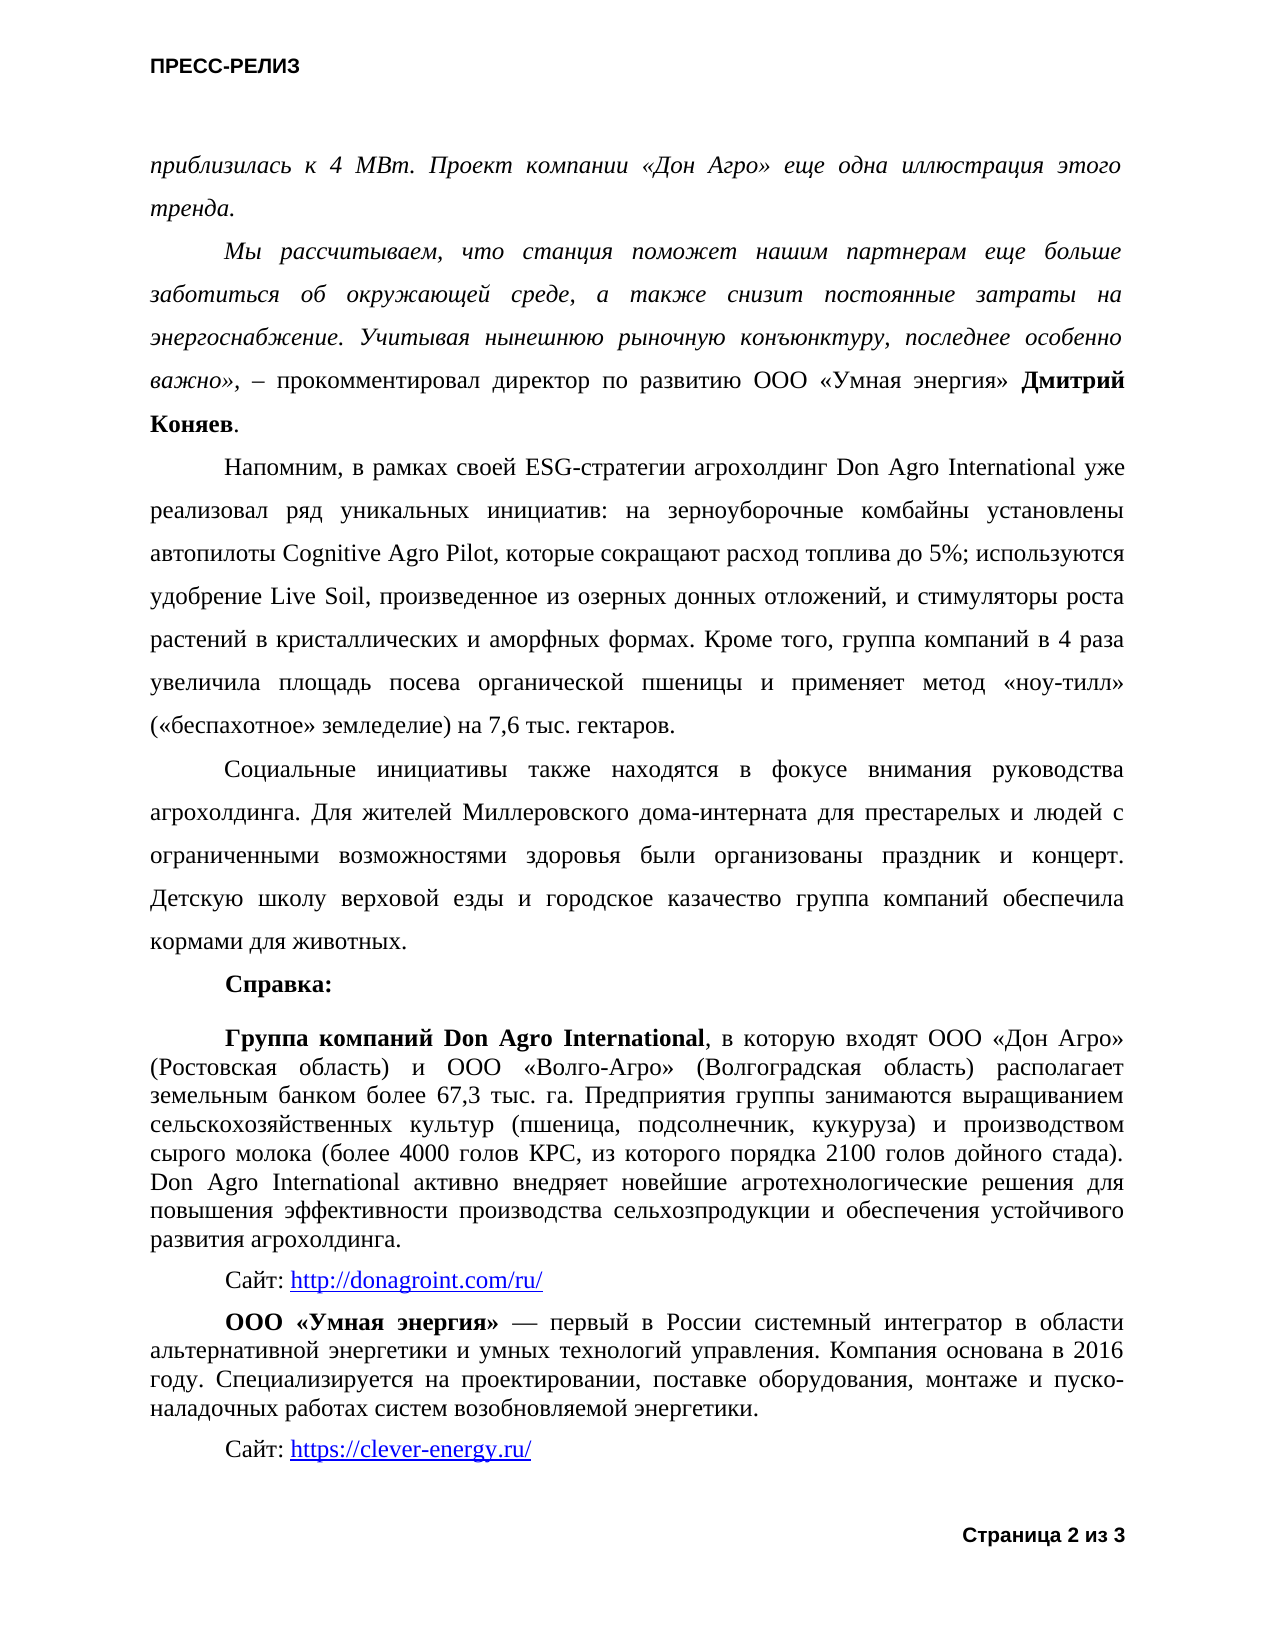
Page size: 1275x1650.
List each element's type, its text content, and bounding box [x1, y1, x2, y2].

text ООО «Умная энергия» — первый в России системный интегратор в области альтернативной энергетики и умных технологий управления. Компания основана в 2016 году. Специализируется на проектировании, поставке оборудования, монтаже и пуско-наладочных работах систем возобновляемой энергетики. [150, 1307, 1125, 1422]
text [150, 150, 1125, 222]
text Группа компаний Don Agro International, в которую входят ООО «Дон Агро» (Ростовская область) и ООО «Волго-Агро» (Волгоградская область) располагает земельным банком более 67,3 тыс. га. Предприятия группы занимаются выращиванием сельскохозяйственных культур (пшеница, подсолнечник, кукуруза) и производством сырого молока (более 4000 голов КРС, из которого порядка 2100 голов дойного стада). Don Agro International активно внедряет новейшие агротехнологические решения для повышения эффективности производства сельхозпродукции и обеспечения устойчивого развития агрохолдинга. [150, 1023, 1125, 1253]
text Справка: [150, 969, 1125, 998]
text Напомним, в рамках своей ESG-стратегии агрохолдинг Don Agro International уже реализовал ряд уникальных инициатив: на зерноуборочные комбайны установлены автопилоты Cognitive Agro Pilot, которые сокращают расход топлива до 5%; используются удобрение Live Soil, произведенное из озерных донных отложений, и стимуляторы роста растений в кристаллических и аморфных формах. Кроме того, группа компаний в 4 раза увеличила площадь посева органической пшеницы и применяет метод «ноу-тилл» («беспахотное» земледелие) на 7,6 тыс. гектаров. [150, 452, 1125, 739]
text Сайт: http://donagroint.com/ru/ [150, 1266, 1125, 1294]
text Сайт: https://clever-energy.ru/ [150, 1434, 1125, 1463]
text Мы рассчитываем, что станция поможет нашим партнерам еще больше заботиться об окружающей среде, а также снизит постоянные затраты на энергоснабжение. Учитывая нынешнюю рыночную конъюнктуру, последнее особенно важно», – прокомментировал директор по развитию ООО «Умная энергия» Дмитрий Коняев. [150, 236, 1125, 437]
text Социальные инициативы также находятся в фокусе внимания руководства агрохолдинга. Для жителей Миллеровского дома-интерната для престарелых и людей с ограниченными возможностями здоровья были организованы праздник и концерт. Детскую школу верховой езды и городское казачество группа компаний обеспечила кормами для животных. [150, 754, 1125, 955]
